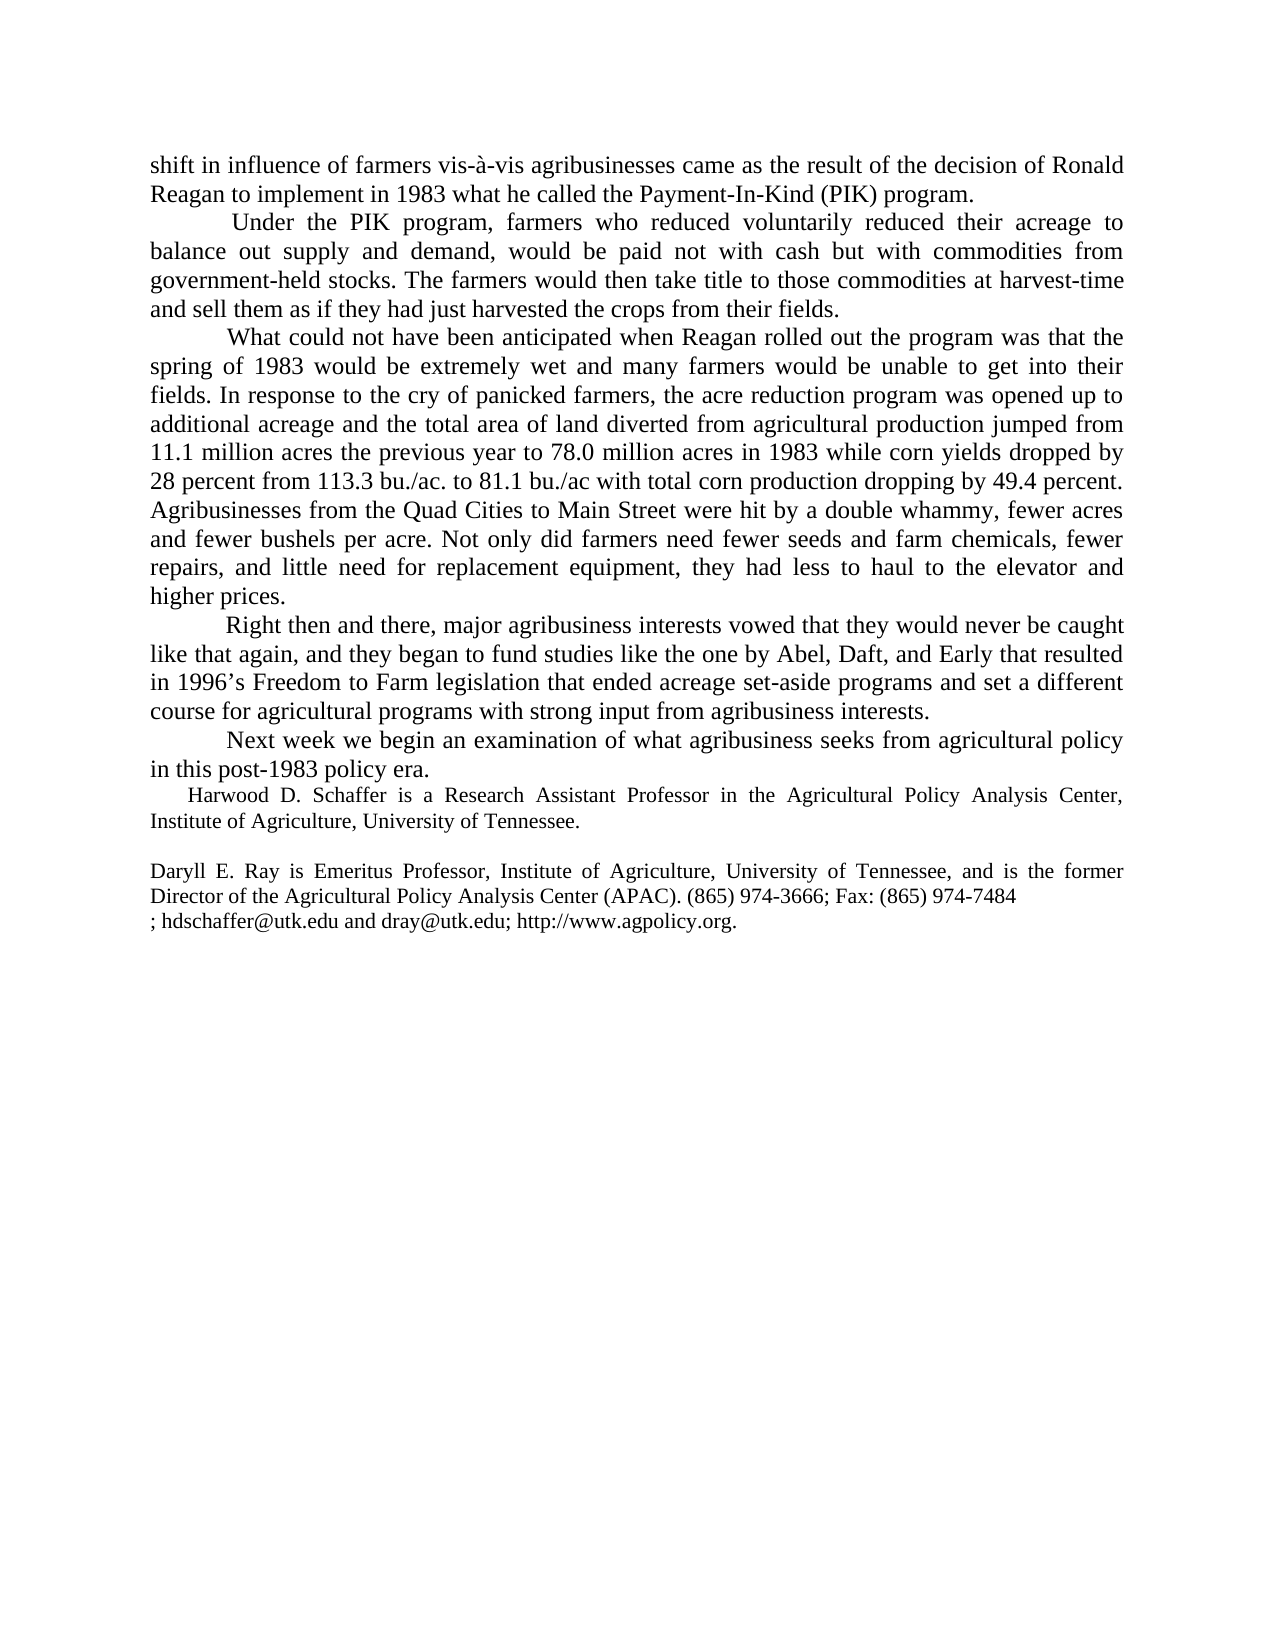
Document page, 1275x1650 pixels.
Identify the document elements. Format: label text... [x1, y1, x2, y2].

text Right then and there, major agribusiness interests vowed that they would never be caught like that again, and they began to fund studies like the one by Abel, Daft, and Early that resulted in 1996’s Freedom to Farm legislation that ended acreage set-aside programs and set a different course for agricultural programs with strong input from agribusiness interests. [150, 610, 1125, 725]
text Harwood D. Schaffer is a Research Assistant Professor in the Agricultural Policy Analysis Center, Institute of Agriculture, University of Tennessee. [150, 782, 1125, 833]
text What could not have been anticipated when Reagan rolled out the program was that the spring of 1983 would be extremely wet and many farmers would be unable to get into their fields. In response to the cry of panicked farmers, the acre reduction program was opened up to additional acreage and the total area of land diverted from agricultural production jumped from 11.1 million acres the previous year to 78.0 million acres in 1983 while corn yields dropped by 28 percent from 113.3 bu./ac. to 81.1 bu./ac with total corn production dropping by 49.4 percent. Agribusinesses from the Quad Cities to Main Street were hit by a double whammy, fewer acres and fewer bushels per acre. Not only did farmers need fewer seeds and farm chemicals, fewer repairs, and little need for replacement equipment, they had less to haul to the elevator and higher prices. [150, 322, 1125, 610]
text Under the PIK program, farmers who reduced voluntarily reduced their acreage to balance out supply and demand, would be paid not with cash but with commodities from government-held stocks. The farmers would then take title to those commodities at harvest-time and sell them as if they had just harvested the crops from their fields. [150, 207, 1125, 322]
text Next week we begin an examination of what agribusiness seeks from agricultural policy in this post-1983 policy era. [150, 725, 1125, 782]
text ; hdschaffer@utk.edu and dray@utk.edu; http://www.agpolicy.org. [150, 908, 1125, 934]
text Daryll E. Ray is Emeritus Professor, Institute of Agriculture, University of Tennessee, and is the former Director of the Agricultural Policy Analysis Center (APAC). (865) 974-3666; Fax: (865) 974-7484 [150, 858, 1125, 908]
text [150, 150, 1125, 207]
